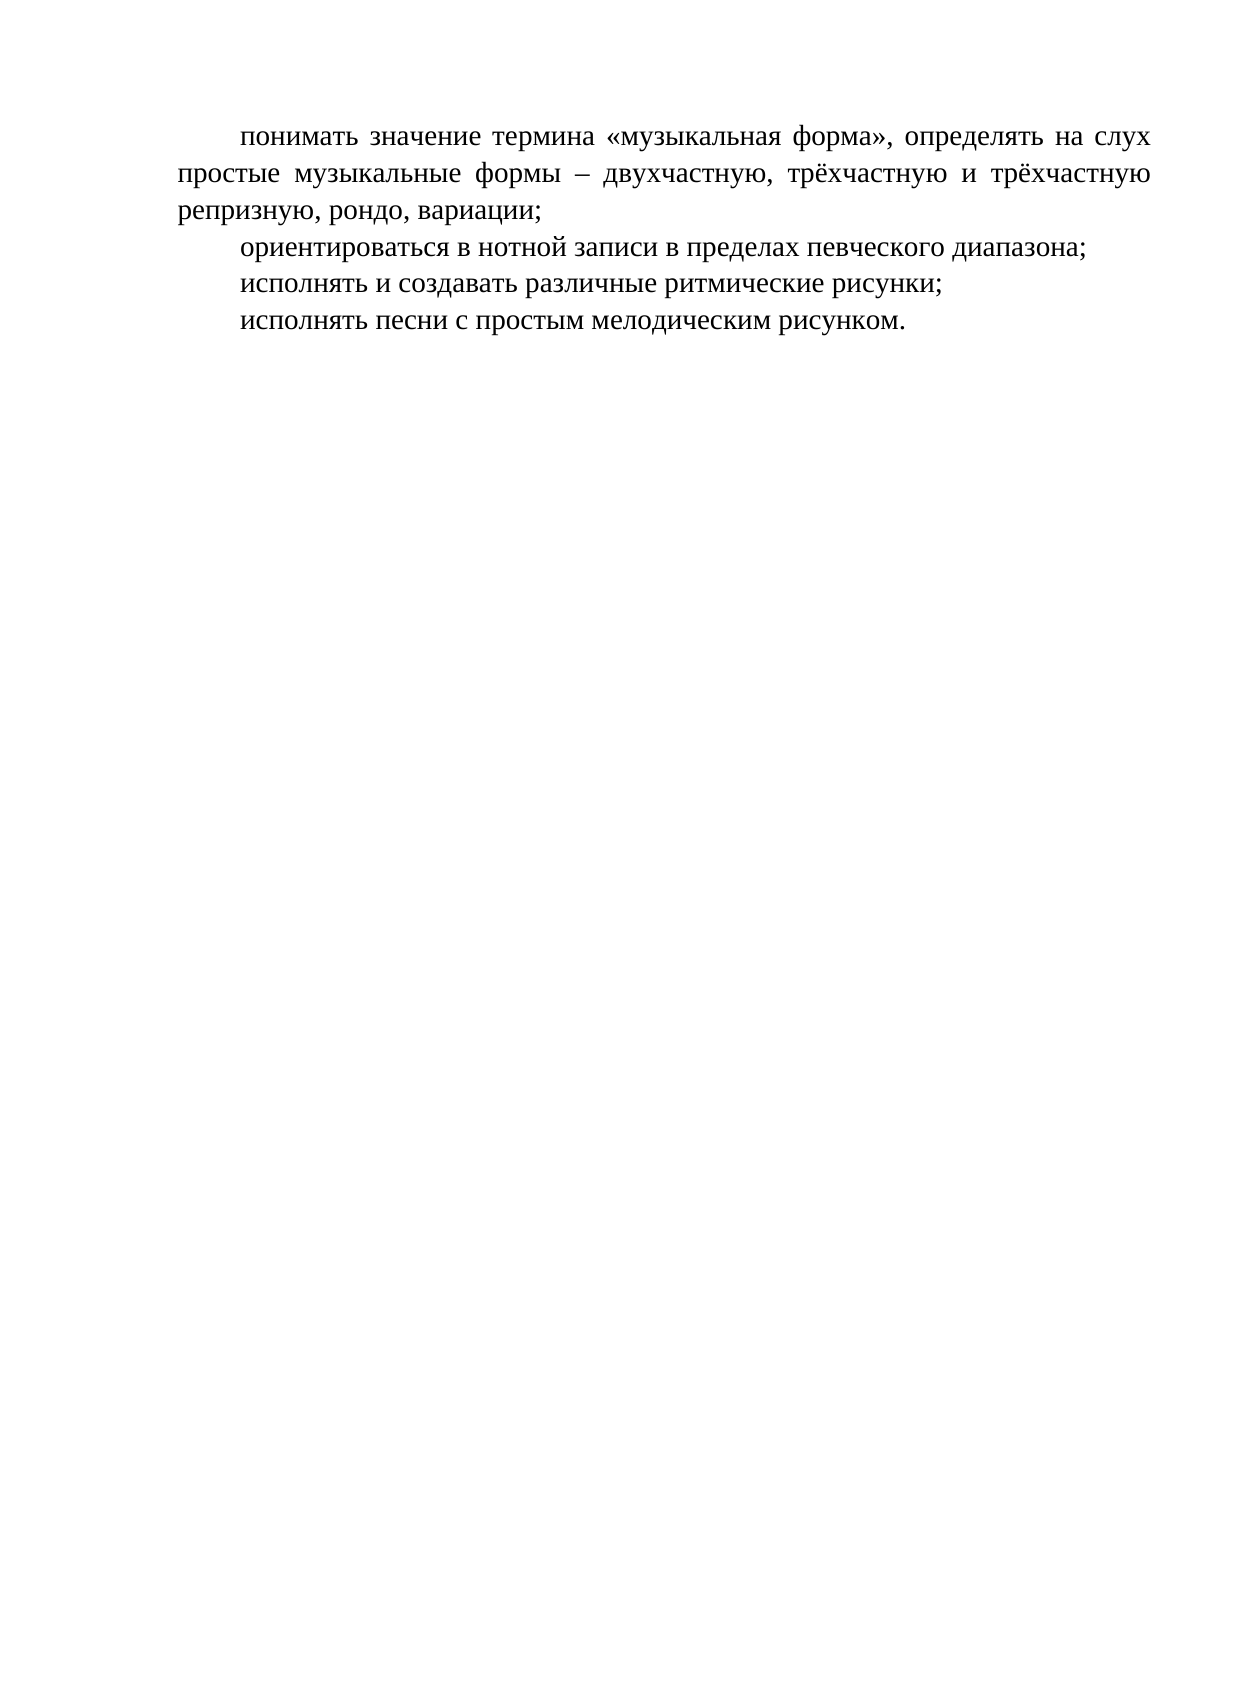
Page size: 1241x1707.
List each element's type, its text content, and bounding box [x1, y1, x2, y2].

text исполнять песни с простым мелодическим рисунком. [177, 302, 1152, 336]
text ориентироваться в нотной записи в пределах певческого диапазона; [177, 229, 1152, 262]
text исполнять и создавать различные ритмические рисунки; [177, 266, 1152, 299]
text понимать значение термина «музыкальная форма», определять на слух простые музыкальные формы – двухчастную, трёхчастную и трёхчастную репризную, рондо, вариации; [177, 118, 1152, 225]
